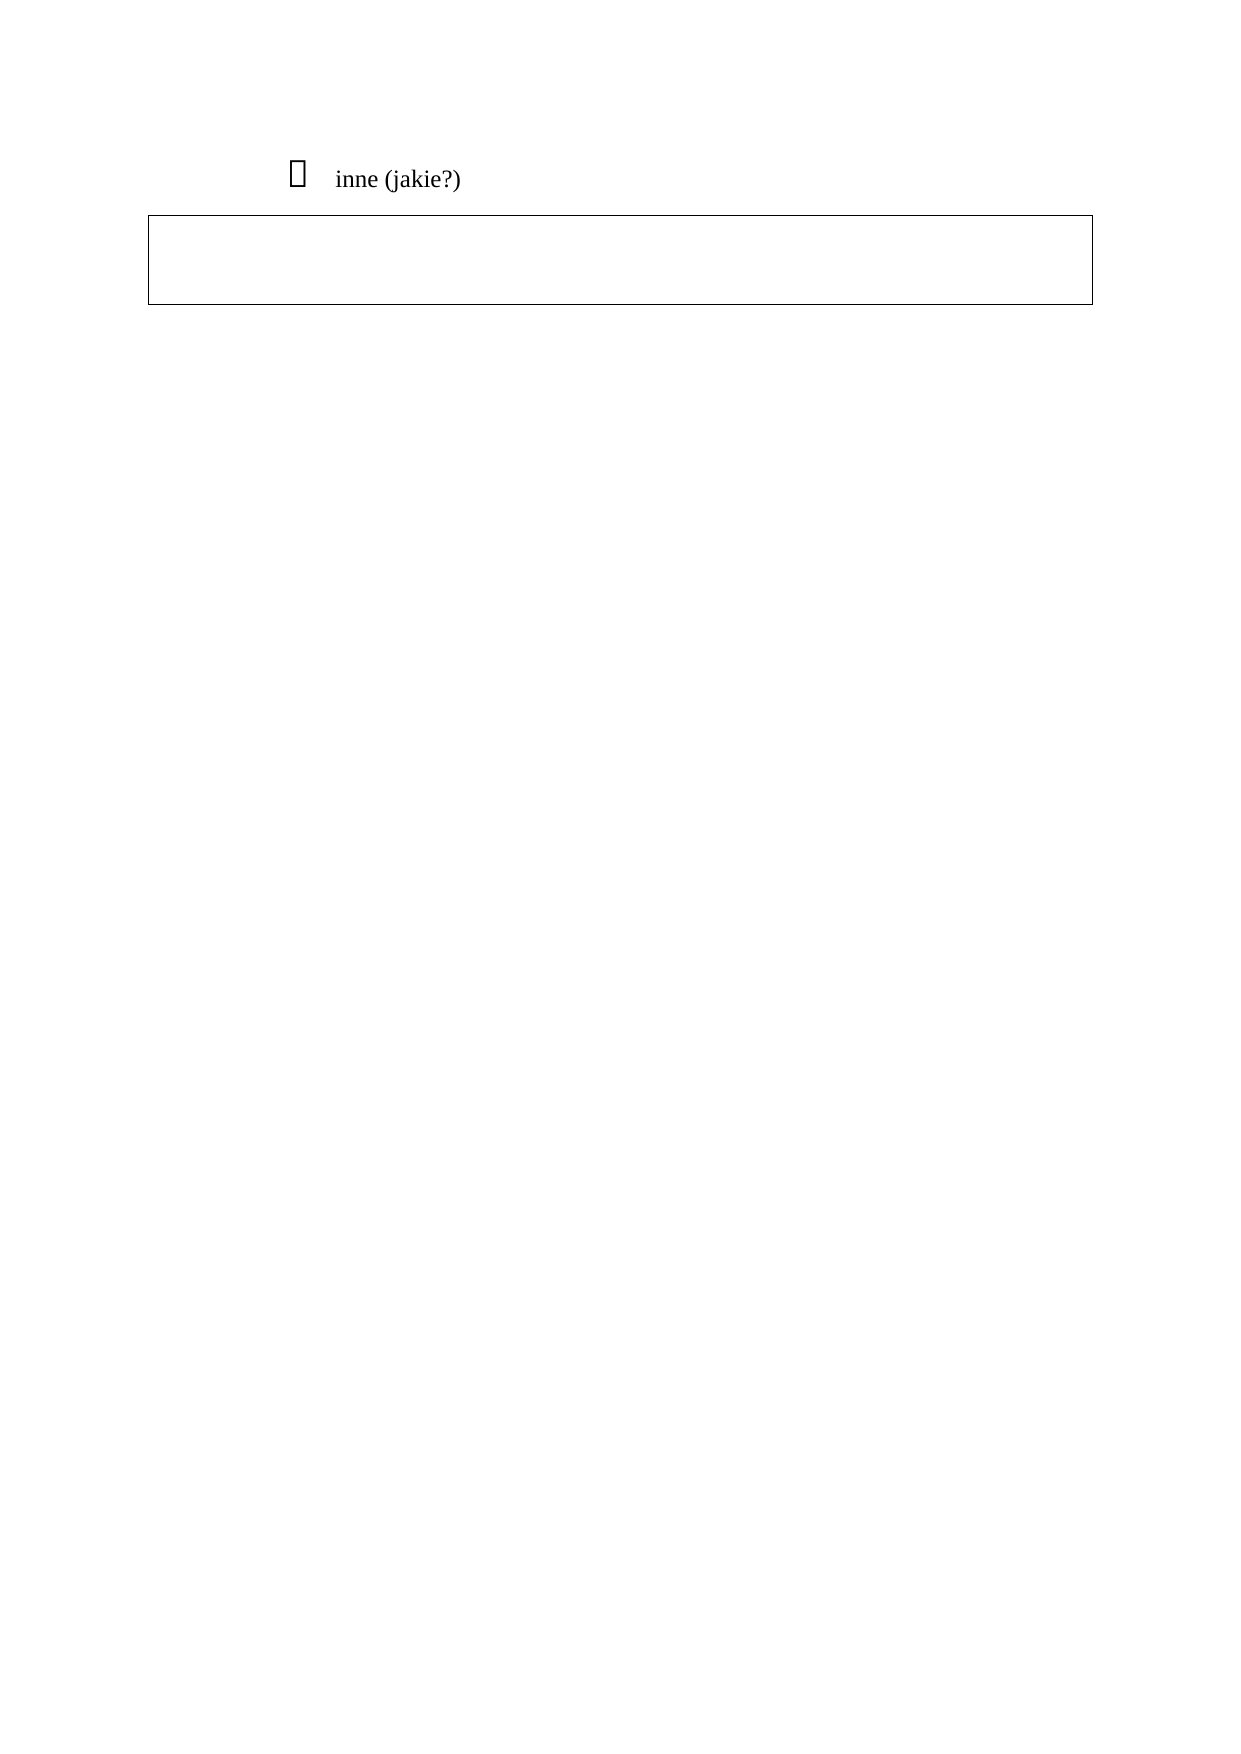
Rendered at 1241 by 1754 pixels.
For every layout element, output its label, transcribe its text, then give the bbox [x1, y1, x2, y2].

list inne (jakie?) [298, 148, 1093, 199]
table_header [149, 216, 1092, 304]
